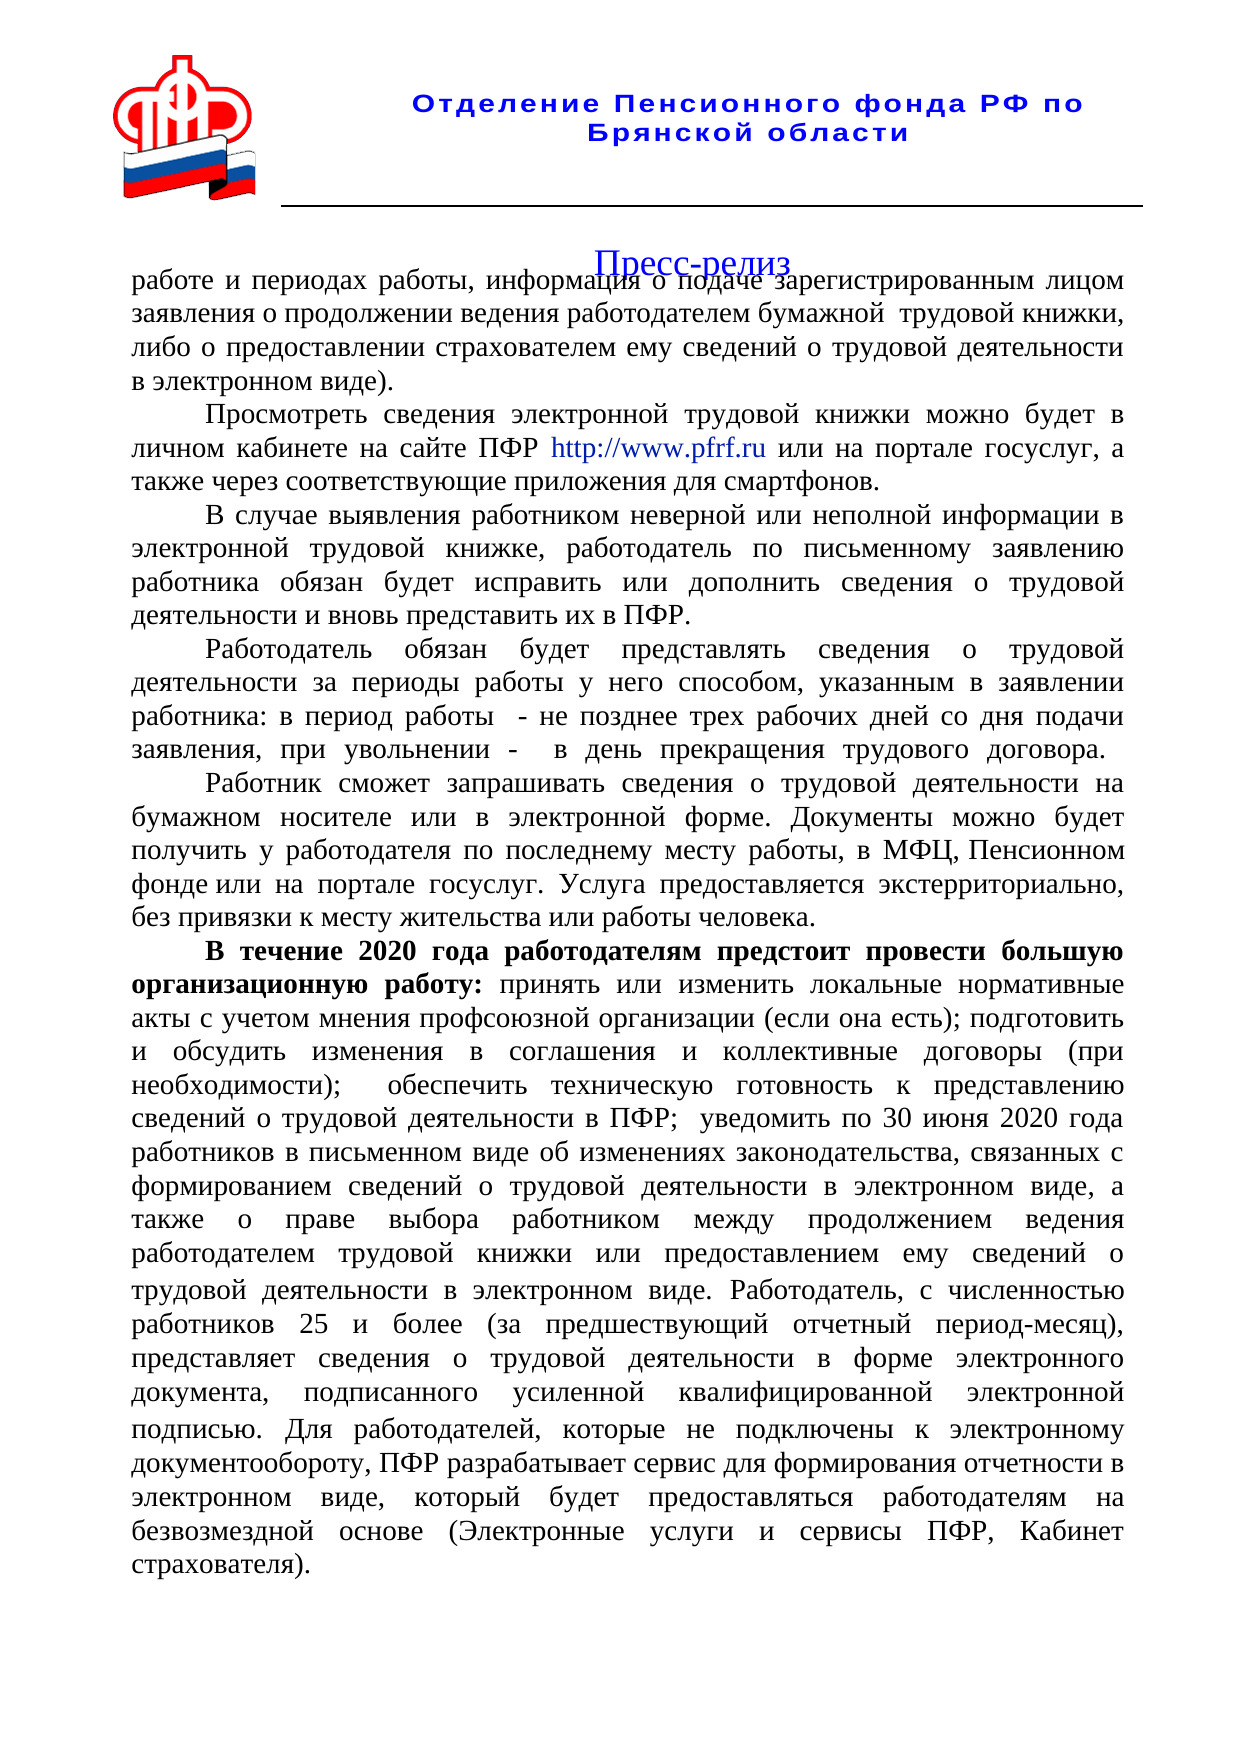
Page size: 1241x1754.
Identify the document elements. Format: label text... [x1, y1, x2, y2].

text Работодатель обязан будет представлять сведения о трудовой деятельности за периоды работы у него способом, указанным в заявлении работника: в период работы - не позднее трех рабочих дней со дня подачи заявления, при увольнении - в день прекращения трудового договора. Работник сможет запрашивать сведения о трудовой деятельности на бумажном носителе или в электронной форме. Документы можно будет получить у работодателя по последнему месту работы, в МФЦ, Пенсионном фонде или на портале госуслуг. Услуга предоставляется экстерриториально, без привязки к месту жительства или работы человека. [131, 631, 1125, 933]
text Просмотреть сведения электронной трудовой книжки можно будет в личном кабинете на сайте ПФР http://www.pfrf.ru или на портале госуслуг, а также через соответствующие приложения для смартфонов. [131, 396, 1125, 497]
text В течение 2020 года работодателям предстоит провести большую организационную работу: принять или изменить локальные нормативные акты с учетом мнения профсоюзной организации (если она есть); подготовить и обсудить изменения в соглашения и коллективные договоры (при необходимости); обеспечить техническую готовность к представлению сведений о трудовой деятельности в ПФР; уведомить по 30 июня 2020 года работников в письменном виде об изменениях законодательства, связанных с формированием сведений о трудовой деятельности в электронном виде, а также о праве выбора работником между продолжением ведения работодателем трудовой книжки или предоставлением ему сведений о трудовой деятельности в электронном виде. Работодатель, с численностью работников 25 и более (за предшествующий отчетный период-месяц), представляет сведения о трудовой деятельности в форме электронного документа, подписанного усиленной квалифицированной электронной подписью. Для работодателей, которые не подключены к электронному документообороту, ПФР разрабатывает сервис для формирования отчетности в электронном виде, который будет предоставляться работодателям на безвозмездной основе (Электронные услуги и сервисы ПФР, Кабинет страхователя). [131, 933, 1125, 1580]
text В случае выявления работником неверной или неполной информации в электронной трудовой книжке, работодатель по письменному заявлению работника обязан будет исправить или дополнить сведения о трудовой деятельности и вновь представить их в ПФР. [131, 497, 1125, 631]
picture [112, 55, 256, 201]
